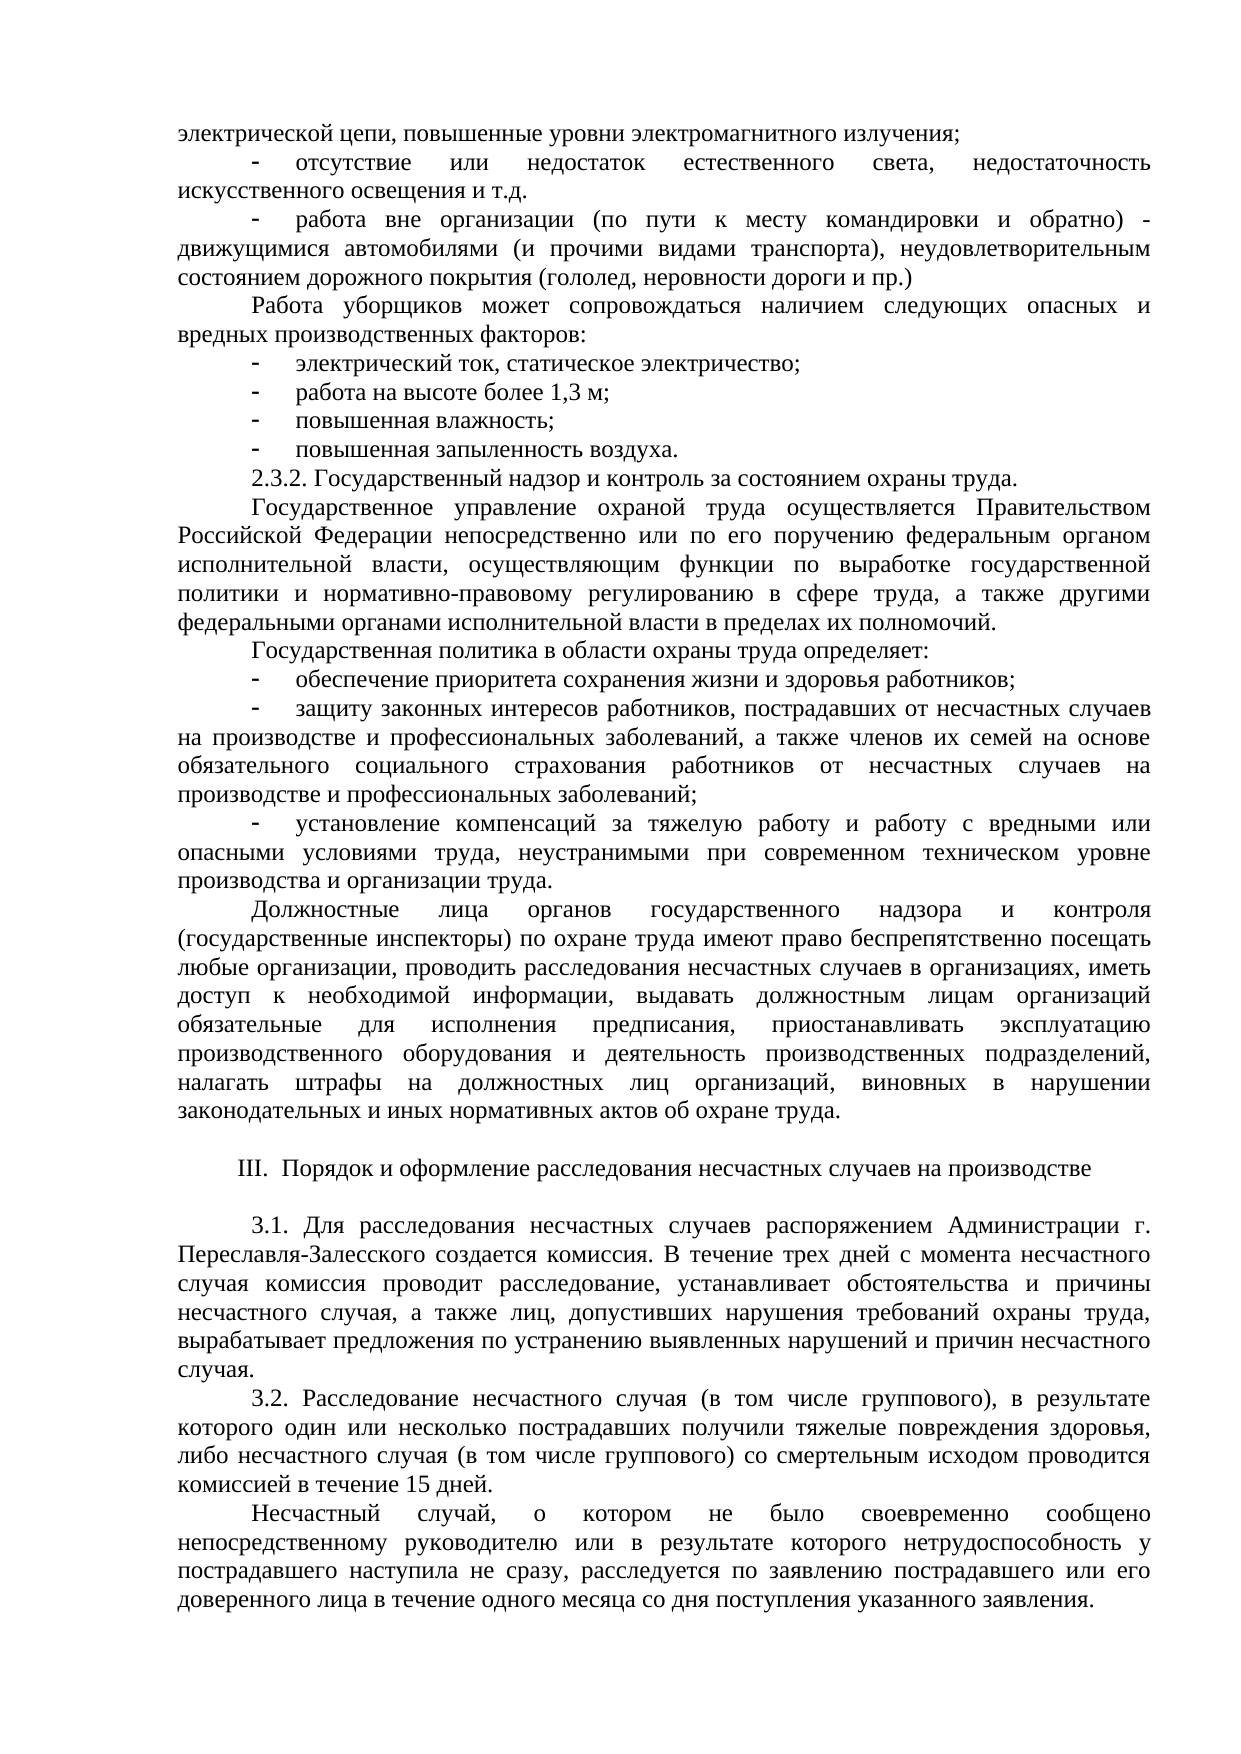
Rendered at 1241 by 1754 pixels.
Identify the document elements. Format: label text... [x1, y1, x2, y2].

text 3.2. Расследование несчастного случая (в том числе группового), в результате которого один или несколько пострадавших получили тяжелые повреждения здоровья, либо несчастного случая (в том числе группового) со смертельным исходом проводится комиссией в течение 15 дней. [177, 1383, 1152, 1498]
list установление компенсаций за тяжелую работу и работу с вредными или опасными условиями труда, неустранимыми при современном техническом уровне производства и организации труда. [177, 808, 1152, 894]
list защиту законных интересов работников, пострадавших от несчастных случаев на производстве и профессиональных заболеваний, а также членов их семей на основе обязательного социального страхования работников от несчастных случаев на производстве и профессиональных заболеваний; [177, 693, 1152, 808]
text Государственное управление охраной труда осуществляется Правительством Российской Федерации непосредственно или по его поручению федеральным органом исполнительной власти, осуществляющим функции по выработке государственной политики и нормативно-правовому регулированию в сфере труда, а также другими федеральными органами исполнительной власти в пределах их полномочий. [177, 492, 1152, 636]
list обеспечение приоритета сохранения жизни и здоровья работников; [177, 664, 1152, 693]
text Государственная политика в области охраны труда определяет: [177, 636, 1152, 664]
list Порядок и оформление расследования несчастных случаев на производстве [177, 1153, 1152, 1182]
text Должностные лица органов государственного надзора и контроля (государственные инспекторы) по охране труда имеют право беспрепятственно посещать любые организации, проводить расследования несчастных случаев в организациях, иметь доступ к необходимой информации, выдавать должностным лицам организаций обязательные для исполнения предписания, приостанавливать эксплуатацию производственного оборудования и деятельность производственных подразделений, налагать штрафы на должностных лиц организаций, виновных в нарушении законодательных и иных нормативных актов об охране труда. [177, 894, 1152, 1124]
list отсутствие или недостаток естественного света, недостаточность искусственного освещения и т.д. [177, 147, 1152, 204]
text 2.3.2. Государственный надзор и контроль за состоянием охраны труда. [177, 463, 1152, 492]
list работа на высоте более 1,3 м; [177, 377, 1152, 406]
list электрический ток, статическое электричество; [177, 348, 1152, 377]
list повышенная влажность; [177, 406, 1152, 434]
list повышенная запыленность воздуха. [177, 434, 1152, 463]
list работа вне организации (по пути к месту командировки и обратно) - движущимися автомобилями (и прочими видами транспорта), неудовлетворительным состоянием дорожного покрытия (гололед, неровности дороги и пр.) [177, 204, 1152, 291]
text 3.1. Для расследования несчастных случаев распоряжением Администрации г. Переславля-Залесского создается комиссия. В течение трех дней с момента несчастного случая комиссия проводит расследование, устанавливает обстоятельства и причины несчастного случая, а также лиц, допустивших нарушения требований охраны труда, вырабатывает предложения по устранению выявленных нарушений и причин несчастного случая. [177, 1211, 1152, 1383]
text Несчастный случай, о котором не было своевременно сообщено непосредственному руководителю или в результате которого нетрудоспособность у пострадавшего наступила не сразу, расследуется по заявлению пострадавшего или его доверенного лица в течение одного месяца со дня поступления указанного заявления. [177, 1498, 1152, 1613]
text Работа уборщиков может сопровождаться наличием следующих опасных и вредных производственных факторов: [177, 291, 1152, 348]
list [177, 118, 1152, 147]
